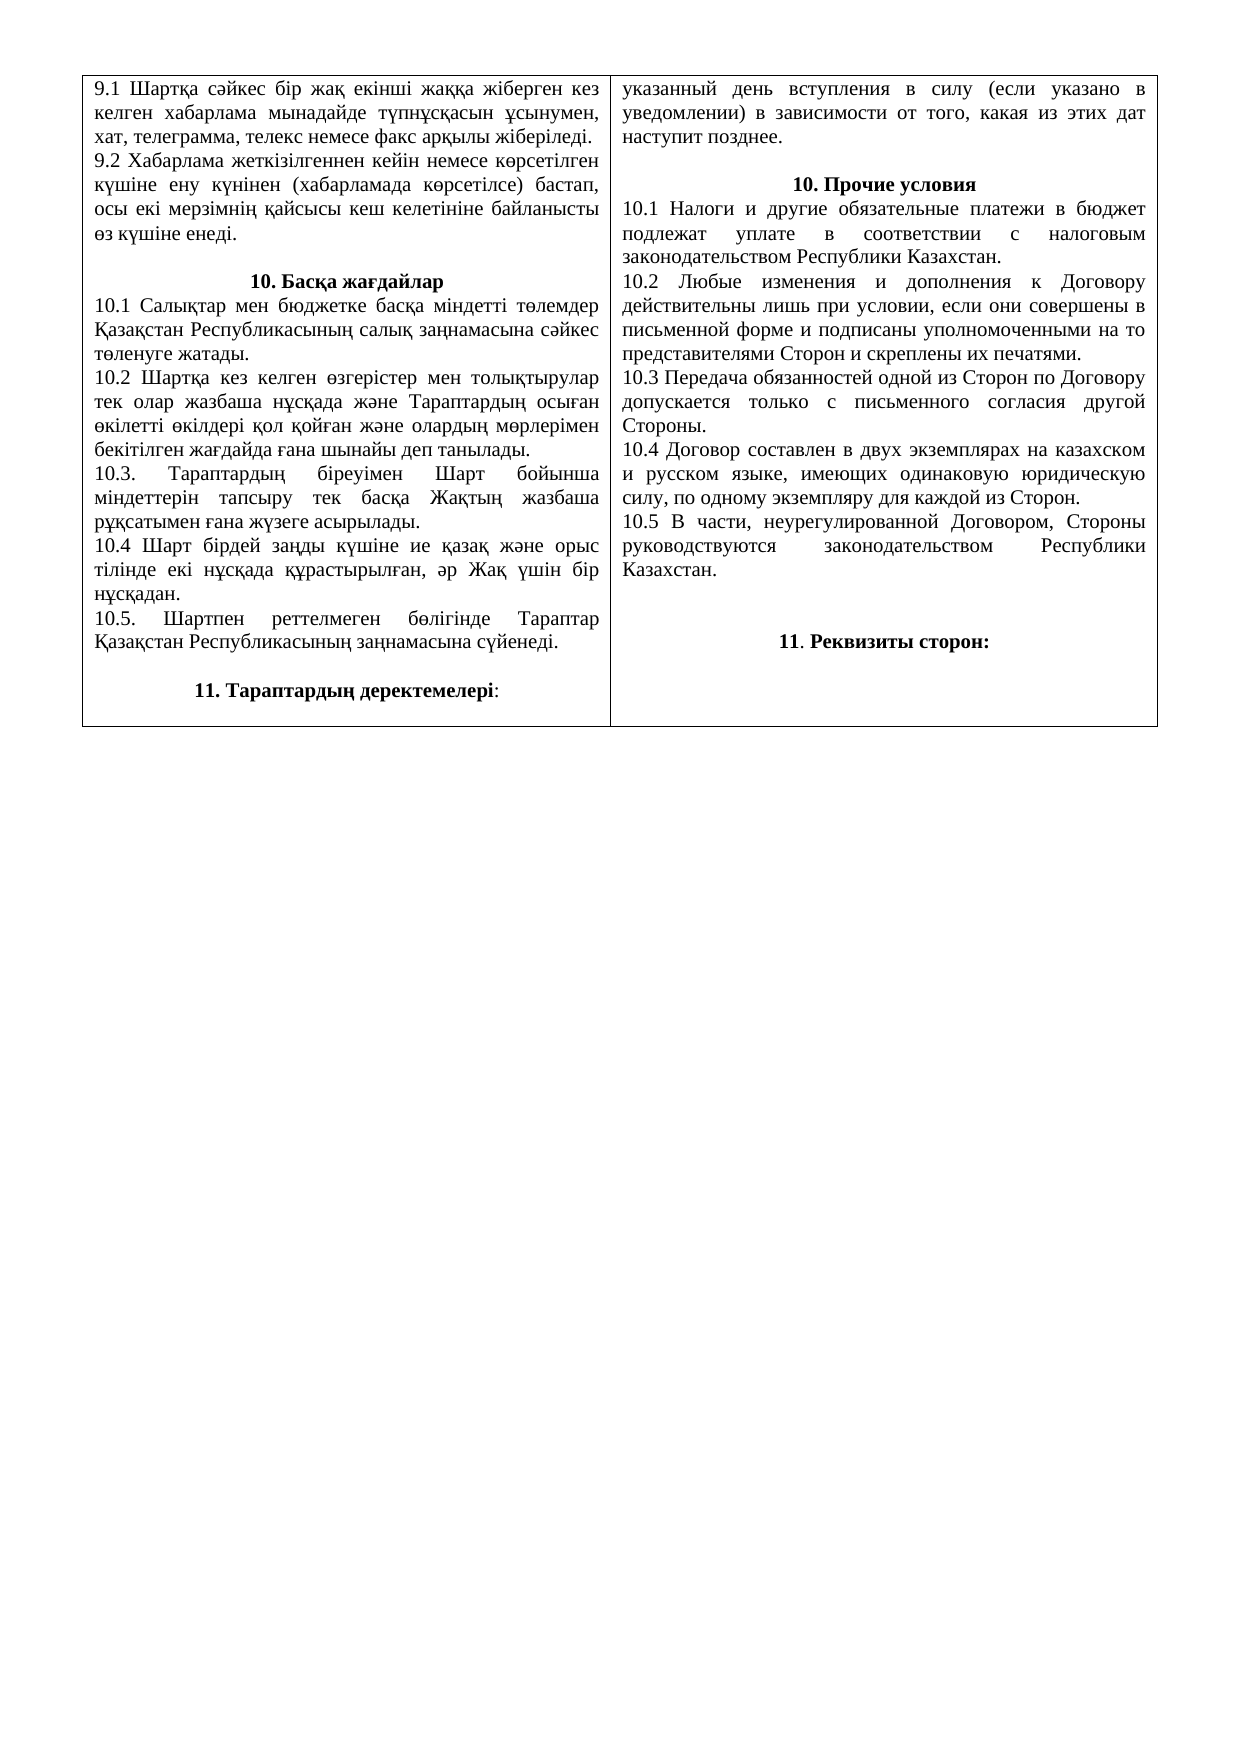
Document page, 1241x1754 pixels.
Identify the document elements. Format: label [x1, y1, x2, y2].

table_header [83, 76, 610, 726]
table_header [611, 76, 1157, 726]
